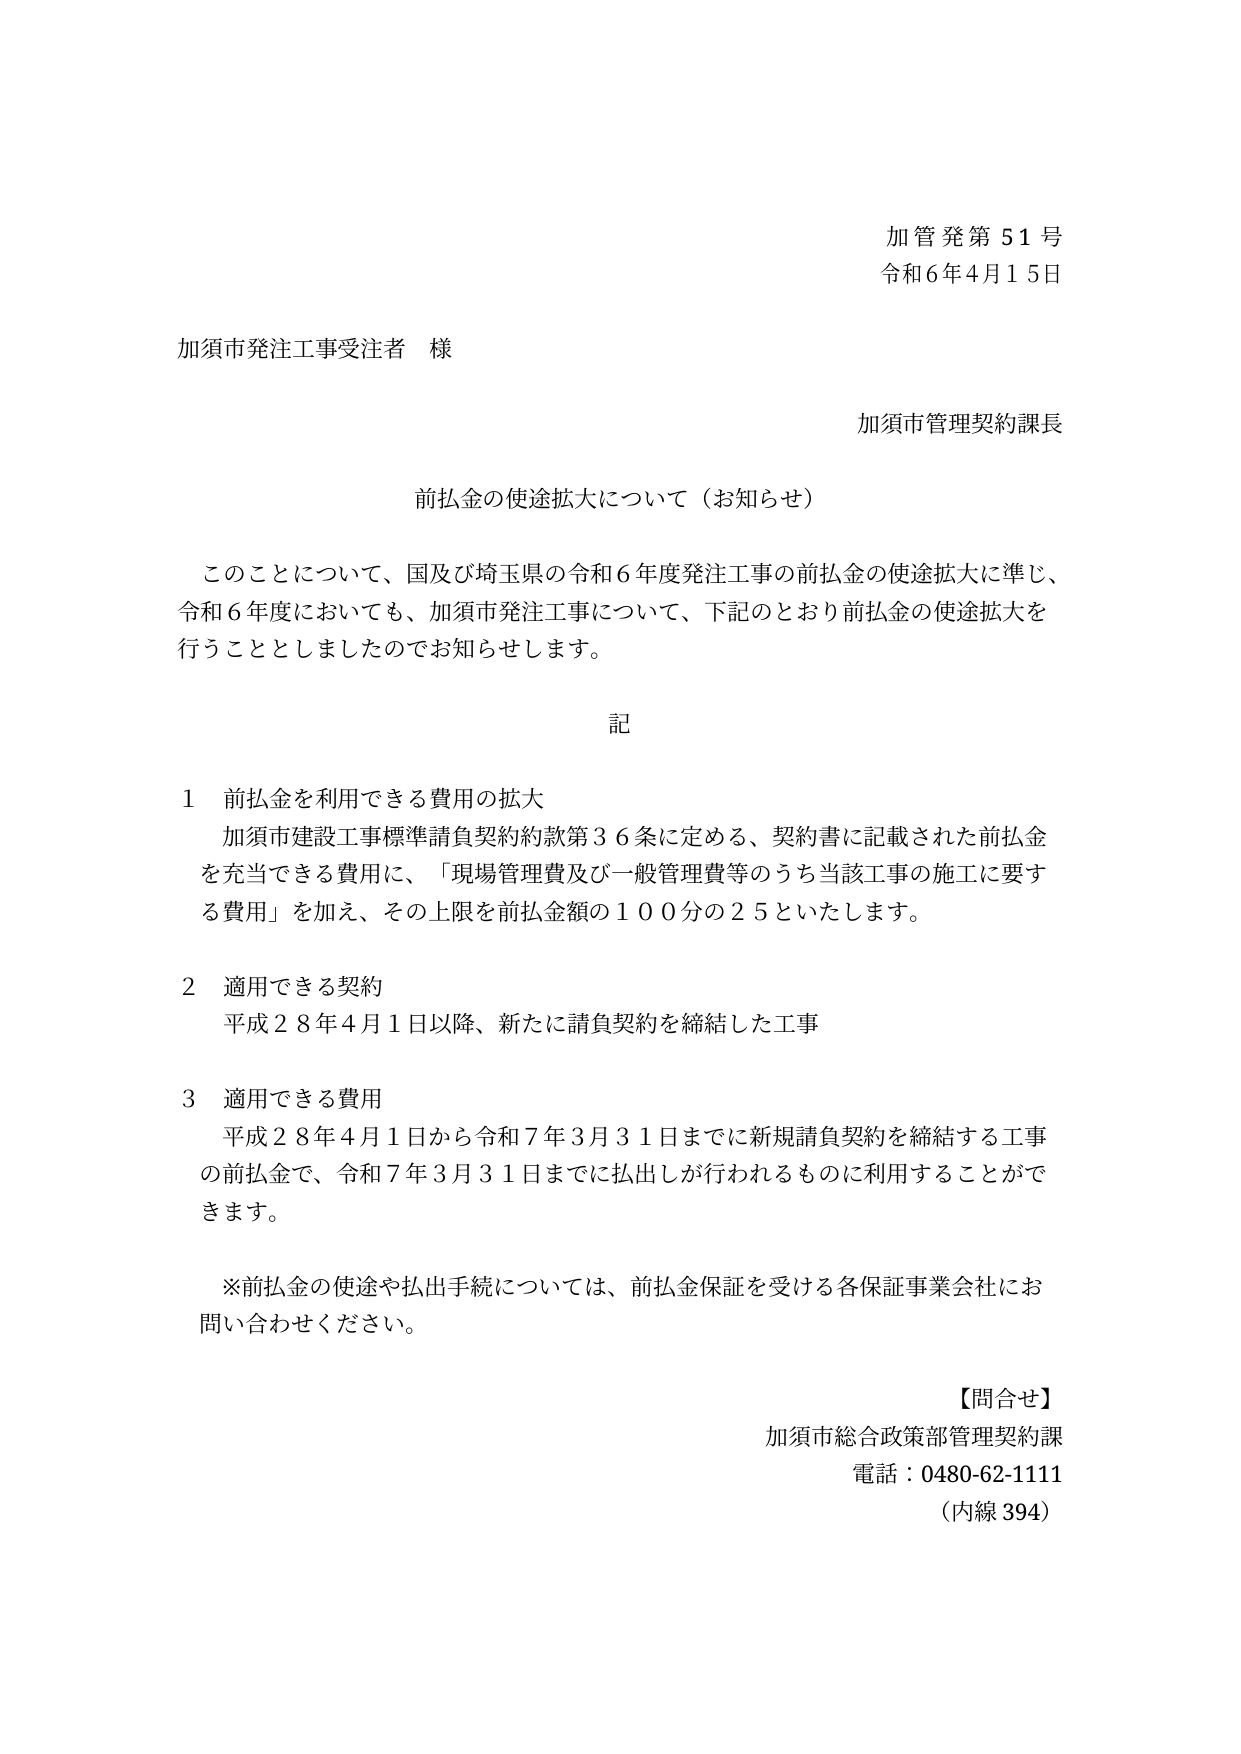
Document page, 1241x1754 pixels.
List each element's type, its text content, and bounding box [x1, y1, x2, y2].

text 令和６年４月１５日 [177, 254, 1063, 292]
text 前払金の使途拡大について（お知らせ） [177, 479, 1063, 517]
text ※前払金の使途や払出手続については、前払金保証を受ける各保証事業会社にお問い合わせください。 [199, 1267, 1063, 1342]
text 電話：0480-62-1111 [177, 1454, 1063, 1492]
text １ 前払金を利用できる費用の拡大 [177, 779, 1063, 817]
text 加須市管理契約課長 [177, 404, 1063, 442]
text 加須市発注工事受注者 様 [177, 329, 1063, 367]
text 【問合せ】 [615, 1379, 1063, 1417]
text ２ 適用できる契約 [177, 967, 1063, 1004]
text 加須市建設工事標準請負契約約款第３６条に定める、契約書に記載された前払金を充当できる費用に、「現場管理費及び一般管理費等のうち当該工事の施工に要する費用」を加え、その上限を前払金額の１００分の２５といたします。 [199, 817, 1063, 929]
text 加須市総合政策部管理契約課 [177, 1417, 1063, 1454]
text このことについて、国及び埼玉県の令和６年度発注工事の前払金の使途拡大に準じ、令和６年度においても、加須市発注工事について、下記のとおり前払金の使途拡大を行うこととしましたのでお知らせします。 [177, 554, 1063, 667]
text 加管発第51号 [177, 217, 1063, 254]
subtitle 記 [177, 704, 1063, 742]
text 平成２８年４月１日から令和７年３月３１日までに新規請負契約を締結する工事の前払金で、令和７年３月３１日までに払出しが行われるものに利用することができます。 [199, 1117, 1063, 1229]
text ３ 適用できる費用 [177, 1079, 1063, 1117]
text （内線394） [615, 1492, 1063, 1529]
text 平成２８年４月１日以降、新たに請負契約を締結した工事 [177, 1004, 1063, 1042]
